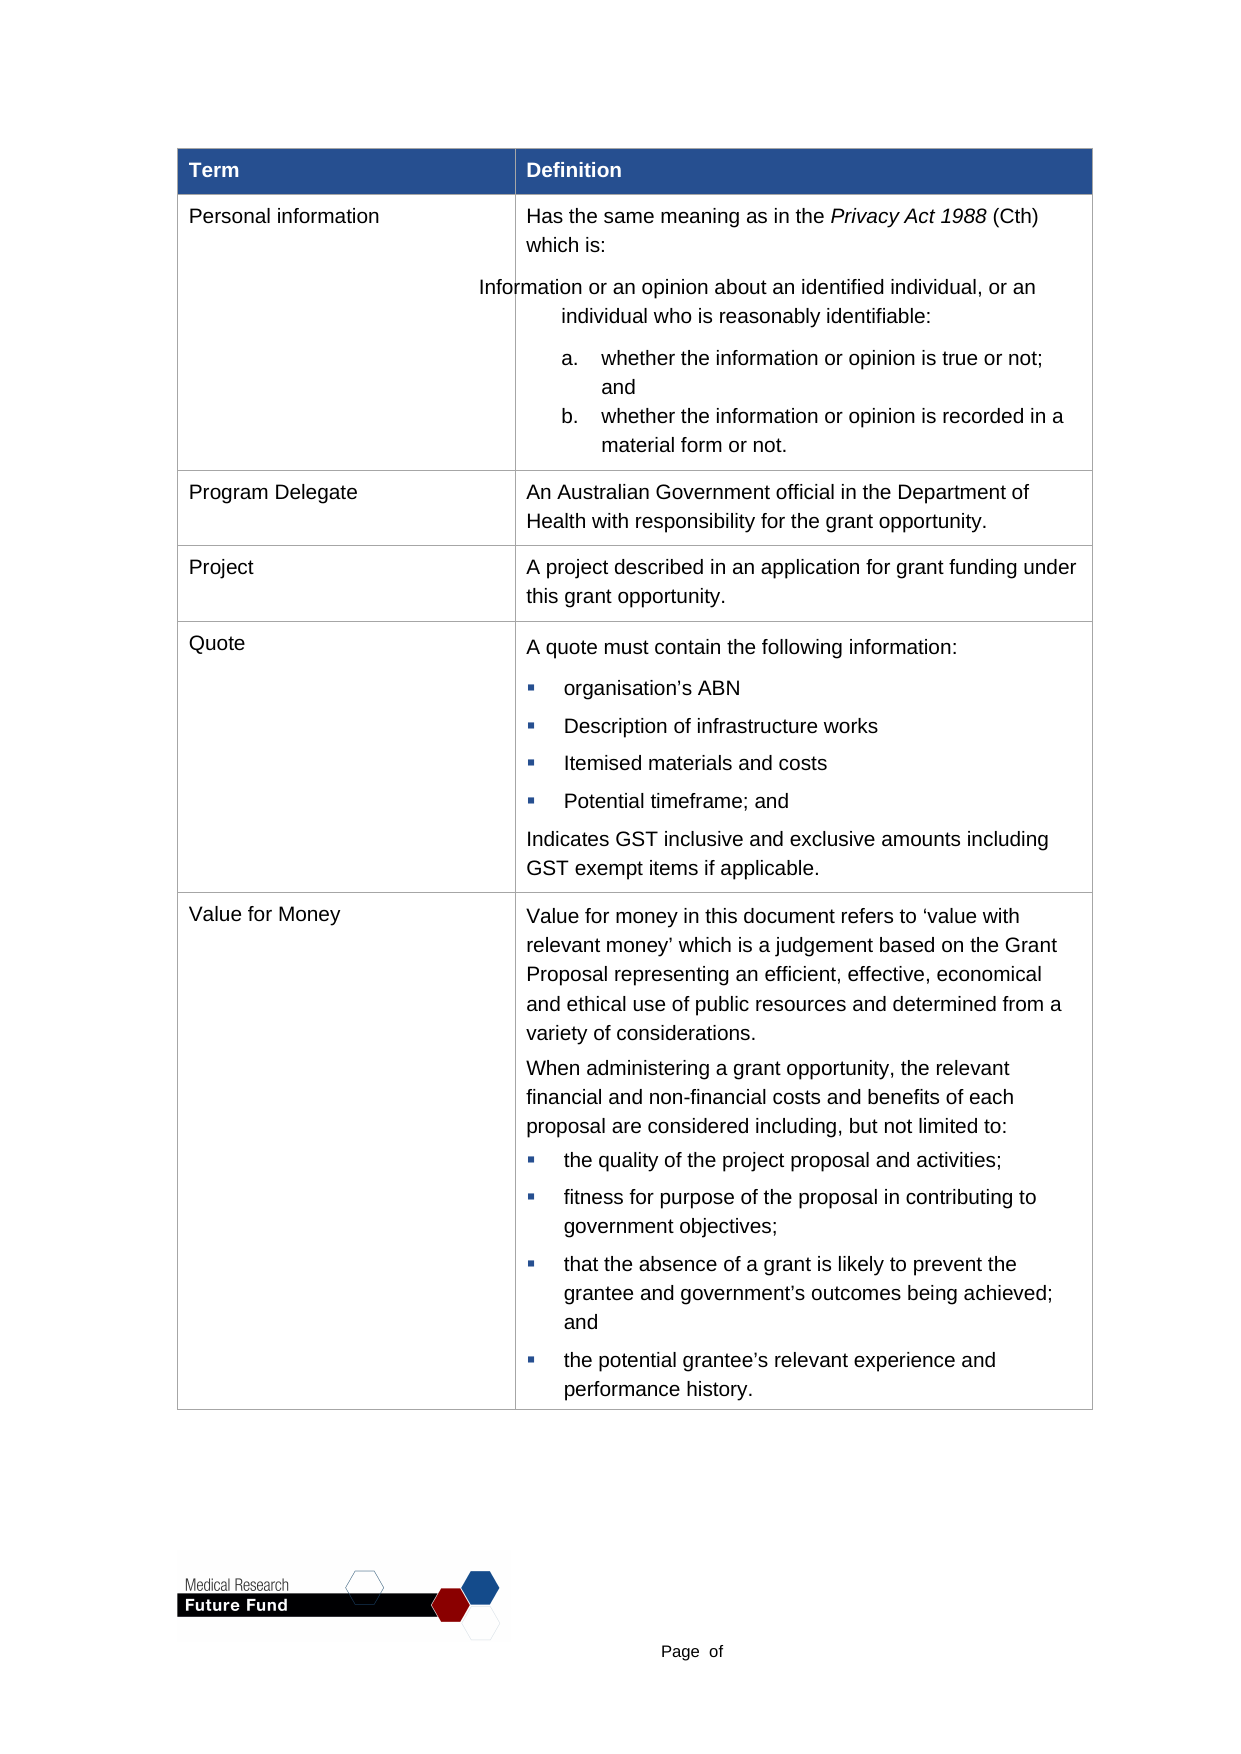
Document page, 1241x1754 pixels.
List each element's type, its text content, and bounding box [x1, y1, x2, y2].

table_cell Value for Money [178, 893, 515, 1409]
table_cell A project described in an application for grant funding under this grant opportunity. [516, 546, 1092, 621]
table_cell Program Delegate [178, 471, 515, 545]
table_cell Value for money in this document refers to ‘value with relevant money’ which is a judgement based on the Grant Proposal representing an efficient, effective, economical and ethical use of public resources and determined from a variety of considerations. When administering a grant opportunity, the relevant financial and non-financial costs and benefits of each proposal are considered including, but not limited to: the quality of the project proposal and activities; fitness for purpose of the proposal in contributing to government objectives; that the absence of a grant is likely to prevent the grantee and government’s outcomes being achieved; and the potential grantee’s relevant experience and performance history. [516, 893, 1092, 1409]
table_cell Quote [178, 622, 515, 892]
table_header Definition [516, 149, 1092, 194]
picture [177, 1550, 511, 1642]
table_cell Has the same meaning as in the Privacy Act 1988 (Cth) which is: Information or an opinion about an identified individual, or an individual who is reasonably identifiable: whether the information or opinion is true or not; and whether the information or opinion is recorded in a material form or not. [516, 195, 1092, 469]
table_cell An Australian Government official in the Department of Health with responsibility for the grant opportunity. [516, 471, 1092, 545]
table_cell A quote must contain the following information: organisation’s ABN Description of infrastructure works Itemised materials and costs Potential timeframe; and Indicates GST inclusive and exclusive amounts including GST exempt items if applicable. [516, 622, 1092, 892]
table_cell Project [178, 546, 515, 621]
table_cell Personal information [178, 195, 515, 469]
table_header Term [178, 149, 515, 194]
